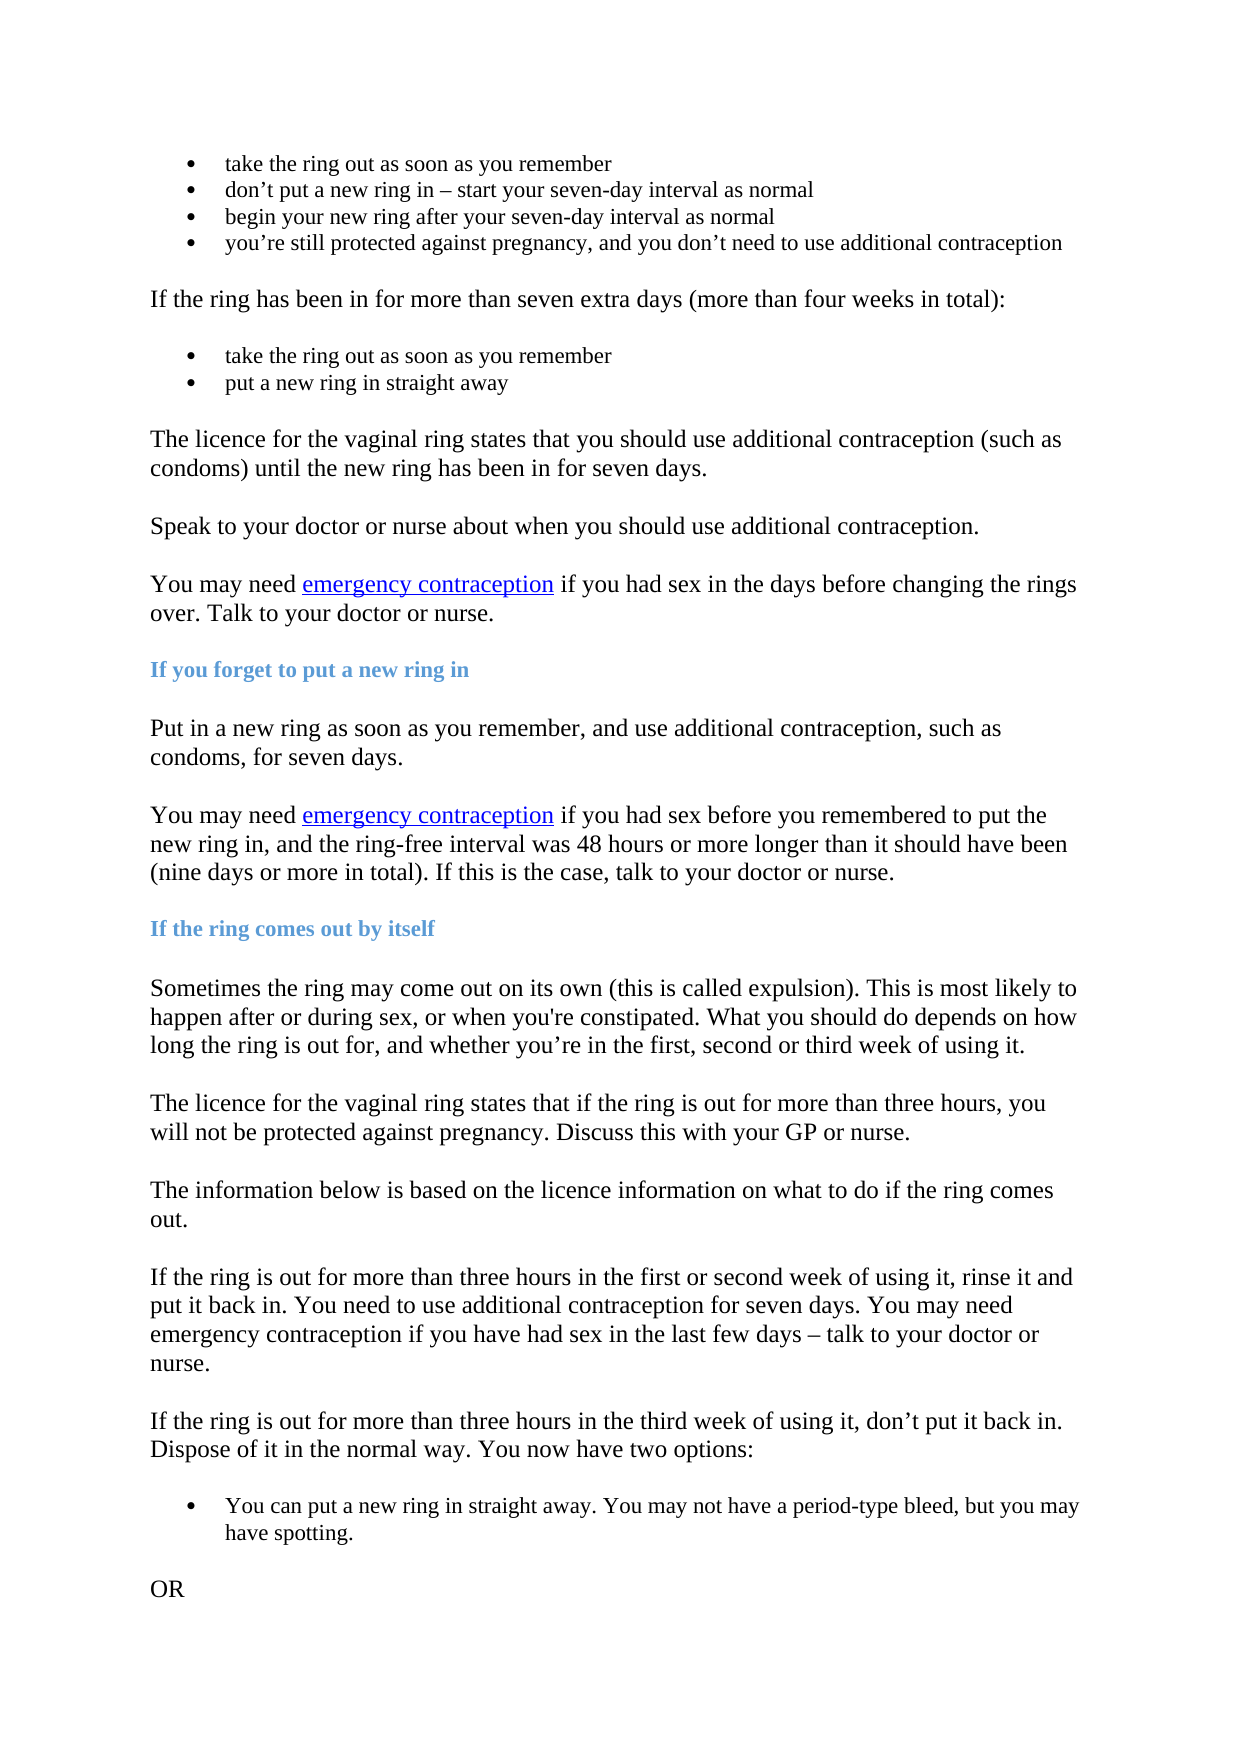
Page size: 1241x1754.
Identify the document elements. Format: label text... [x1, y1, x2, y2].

list don’t put a new ring in – start your seven-day interval as normal [187, 176, 1090, 203]
text OR [150, 1574, 1090, 1603]
list take the ring out as soon as you remember [187, 150, 1090, 176]
subtitle If you forget to put a new ring in [150, 656, 1090, 682]
text The licence for the vaginal ring states that if the ring is out for more than three hours, you will not be protected against pregnancy. Discuss this with your GP or nurse. [150, 1088, 1090, 1146]
text If the ring has been in for more than seven extra days (more than four weeks in total): [150, 284, 1090, 313]
text If the ring is out for more than three hours in the first or second week of using it, rinse it and put it back in. You need to use additional contraception for seven days. You may need emergency contraception if you have had sex in the last few days – talk to your doctor or nurse. [150, 1262, 1090, 1377]
list You can put a new ring in straight away. You may not have a period-type bleed, but you may have spotting. [187, 1492, 1090, 1545]
list take the ring out as soon as you remember [187, 342, 1090, 369]
text Put in a new ring as soon as you remember, and use additional contraception, such as condoms, for seven days. [150, 713, 1090, 771]
text The licence for the vaginal ring states that you should use additional contraception (such as condoms) until the new ring has been in for seven days. [150, 424, 1090, 482]
text Speak to your doctor or nurse about when you should use additional contraception. [150, 511, 1090, 540]
list begin your new ring after your seven-day interval as normal [187, 203, 1090, 229]
text Sometimes the ring may come out on its own (this is called expulsion). This is most likely to happen after or during sex, or when you're constipated. What you should do depends on how long the ring is out for, and whether you’re in the first, second or third week of using it. [150, 973, 1090, 1059]
text The information below is based on the licence information on what to do if the ring comes out. [150, 1175, 1090, 1232]
text You may need emergency contraception if you had sex in the days before changing the rings over. Talk to your doctor or nurse. [150, 569, 1090, 626]
subtitle If the ring comes out by itself [150, 915, 1090, 942]
text If the ring is out for more than three hours in the third week of using it, don’t put it back in. Dispose of it in the normal way. You now have two options: [150, 1406, 1090, 1463]
list you’re still protected against pregnancy, and you don’t need to use additional contraception [187, 229, 1090, 255]
text You may need emergency contraception if you had sex before you remembered to put the new ring in, and the ring-free interval was 48 hours or more longer than it should have been (nine days or more in total). If this is the case, talk to your doctor or nurse. [150, 800, 1090, 886]
list put a new ring in straight away [187, 369, 1090, 395]
